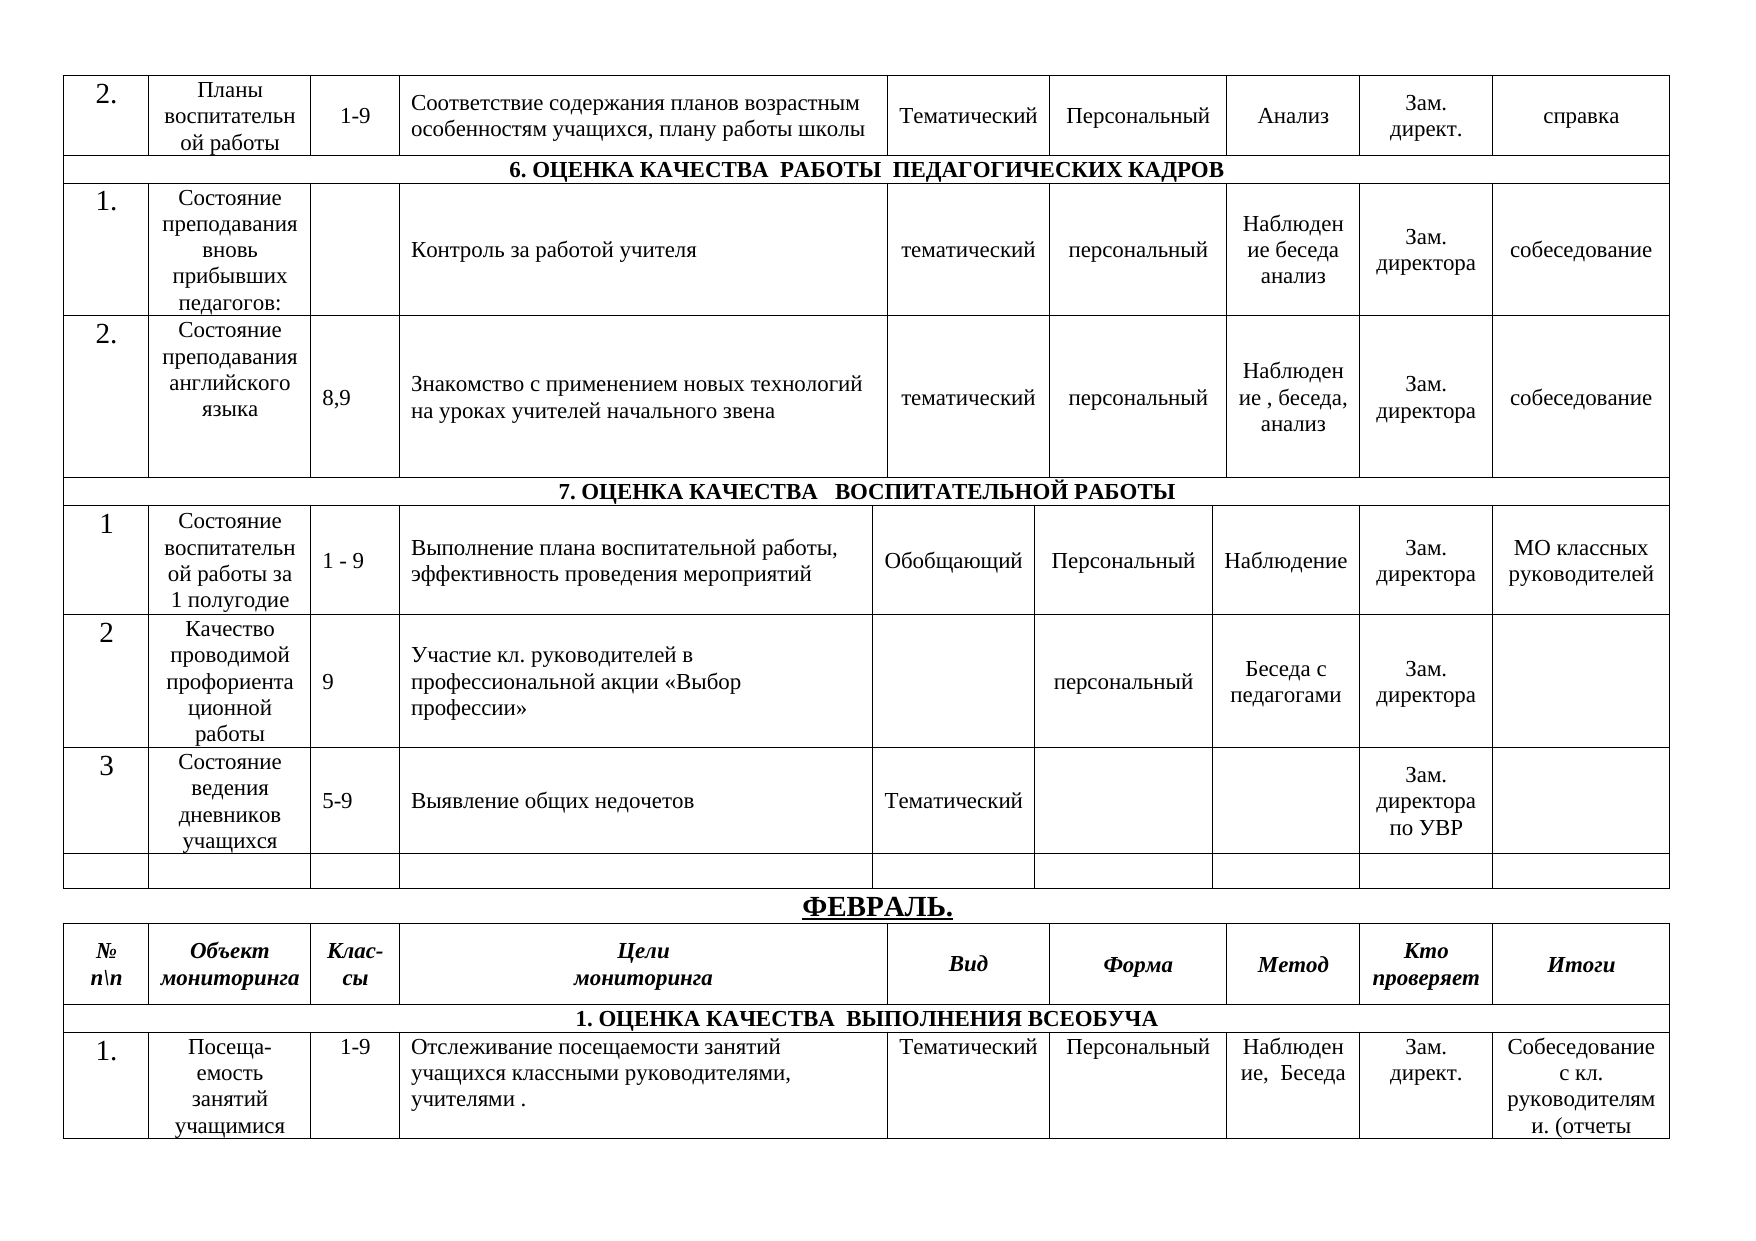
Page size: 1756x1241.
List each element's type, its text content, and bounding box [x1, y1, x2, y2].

table_cell [873, 854, 1034, 888]
table_cell Состояние ведения дневников учащихся [149, 748, 310, 853]
table_cell собеседование [1493, 316, 1669, 477]
table_cell справка [1493, 76, 1669, 155]
table_cell Состояние преподавания английского языка [149, 316, 310, 477]
table_cell Тематический [888, 1033, 1049, 1138]
table_cell персональный [1035, 615, 1212, 747]
table_cell 6. ОЦЕНКА КАЧЕСТВА РАБОТЫ ПЕДАГОГИЧЕСКИХ КАДРОВ [64, 156, 1669, 182]
table_cell Зам. директ. [1360, 76, 1492, 155]
table_cell [1493, 854, 1669, 888]
table_cell [1493, 748, 1669, 853]
table_cell 1. [64, 184, 148, 315]
table_cell 8,9 [311, 316, 399, 477]
table_cell Наблюдение , беседа, анализ [1227, 316, 1359, 477]
table_cell Зам. директора по УВР [1360, 748, 1492, 853]
table_cell Наблюдение [1213, 506, 1359, 614]
table_cell [311, 184, 399, 315]
table_cell МО классных руководителей [1493, 506, 1669, 614]
table_cell 2 [64, 615, 148, 747]
table_header Вид [888, 924, 1049, 1004]
table_cell Наблюдение, Беседа [1227, 1033, 1359, 1138]
table_cell персональный [1050, 316, 1226, 477]
table_cell 9 [311, 615, 399, 747]
table_cell 1 - 9 [311, 506, 399, 614]
table_cell [400, 854, 872, 888]
table_cell 1-9 [311, 1033, 399, 1138]
table_cell Персональный [1035, 506, 1212, 614]
table_header Метод [1227, 924, 1359, 1004]
table_cell 1. [64, 1033, 148, 1138]
table_cell Контроль за работой учителя [400, 184, 887, 315]
table_cell Зам. директора [1360, 184, 1492, 315]
table_cell [1360, 854, 1492, 888]
table_cell Обобщающий [873, 506, 1034, 614]
table_cell тематический [888, 184, 1049, 315]
table_cell [1213, 748, 1359, 853]
table_cell [311, 854, 399, 888]
table_cell Тематический [888, 76, 1049, 155]
table_cell 7. ОЦЕНКА КАЧЕСТВА ВОСПИТАТЕЛЬНОЙ РАБОТЫ [64, 478, 1669, 505]
table_header № п\п [64, 924, 148, 1004]
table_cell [1493, 1033, 1669, 1138]
table_cell Зам. директора [1360, 316, 1492, 477]
table_header Клас- сы [311, 924, 399, 1004]
table_cell Качество проводимой профориентационной работы [149, 615, 310, 747]
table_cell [149, 1033, 310, 1138]
table_cell Наблюдение беседа анализ [1227, 184, 1359, 315]
table_header Итоги [1493, 924, 1669, 1004]
table_cell 3 [64, 748, 148, 853]
table_cell [873, 615, 1034, 747]
table_cell Состояние преподавания вновь прибывших педагогов: [149, 184, 310, 315]
table_cell [1035, 748, 1212, 853]
table_header Форма [1050, 924, 1226, 1004]
table_cell 2. [64, 76, 148, 155]
table_cell Тематический [873, 748, 1034, 853]
text ФЕВРАЛЬ. [75, 889, 1680, 922]
table_cell Зам. директора [1360, 506, 1492, 614]
table_cell Соответствие содержания планов возрастным особенностям учащихся, плану работы школы [400, 76, 887, 155]
table_cell Выполнение плана воспитательной работы, эффективность проведения мероприятий [400, 506, 872, 614]
table_cell 1-9 [311, 76, 399, 155]
table_cell Беседа с педагогами [1213, 615, 1359, 747]
table_cell [149, 854, 310, 888]
table_cell собеседование [1493, 184, 1669, 315]
table_cell Состояние воспитательной работы за 1 полугодие [149, 506, 310, 614]
table_header Кто проверяет [1360, 924, 1492, 1004]
table_cell 2. [64, 316, 148, 477]
table_cell тематический [888, 316, 1049, 477]
table_cell Зам. директора [1360, 615, 1492, 747]
table_cell Персональный [1050, 76, 1226, 155]
table_cell Планы воспитательной работы [149, 76, 310, 155]
table_cell Выявление общих недочетов [400, 748, 872, 853]
table_cell Анализ [1227, 76, 1359, 155]
table_cell Зам. директ. [1360, 1033, 1492, 1138]
table_cell Знакомство с применением новых технологий на уроках учителей начального звена [400, 316, 887, 477]
table_cell [1035, 854, 1212, 888]
table_cell 1. ОЦЕНКА КАЧЕСТВА ВЫПОЛНЕНИЯ ВСЕОБУЧА [64, 1005, 1669, 1032]
table_cell 1 [64, 506, 148, 614]
table_header Объект мониторинга [149, 924, 310, 1004]
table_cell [400, 1033, 887, 1138]
table_cell [1493, 615, 1669, 747]
table_cell Персональный [1050, 1033, 1226, 1138]
table_cell [1213, 854, 1359, 888]
table_cell 5-9 [311, 748, 399, 853]
table_cell персональный [1050, 184, 1226, 315]
table_cell [64, 854, 148, 888]
table_cell Участие кл. руководителей в профессиональной акции «Выбор профессии» [400, 615, 872, 747]
table_header Цели мониторинга [400, 924, 887, 1004]
